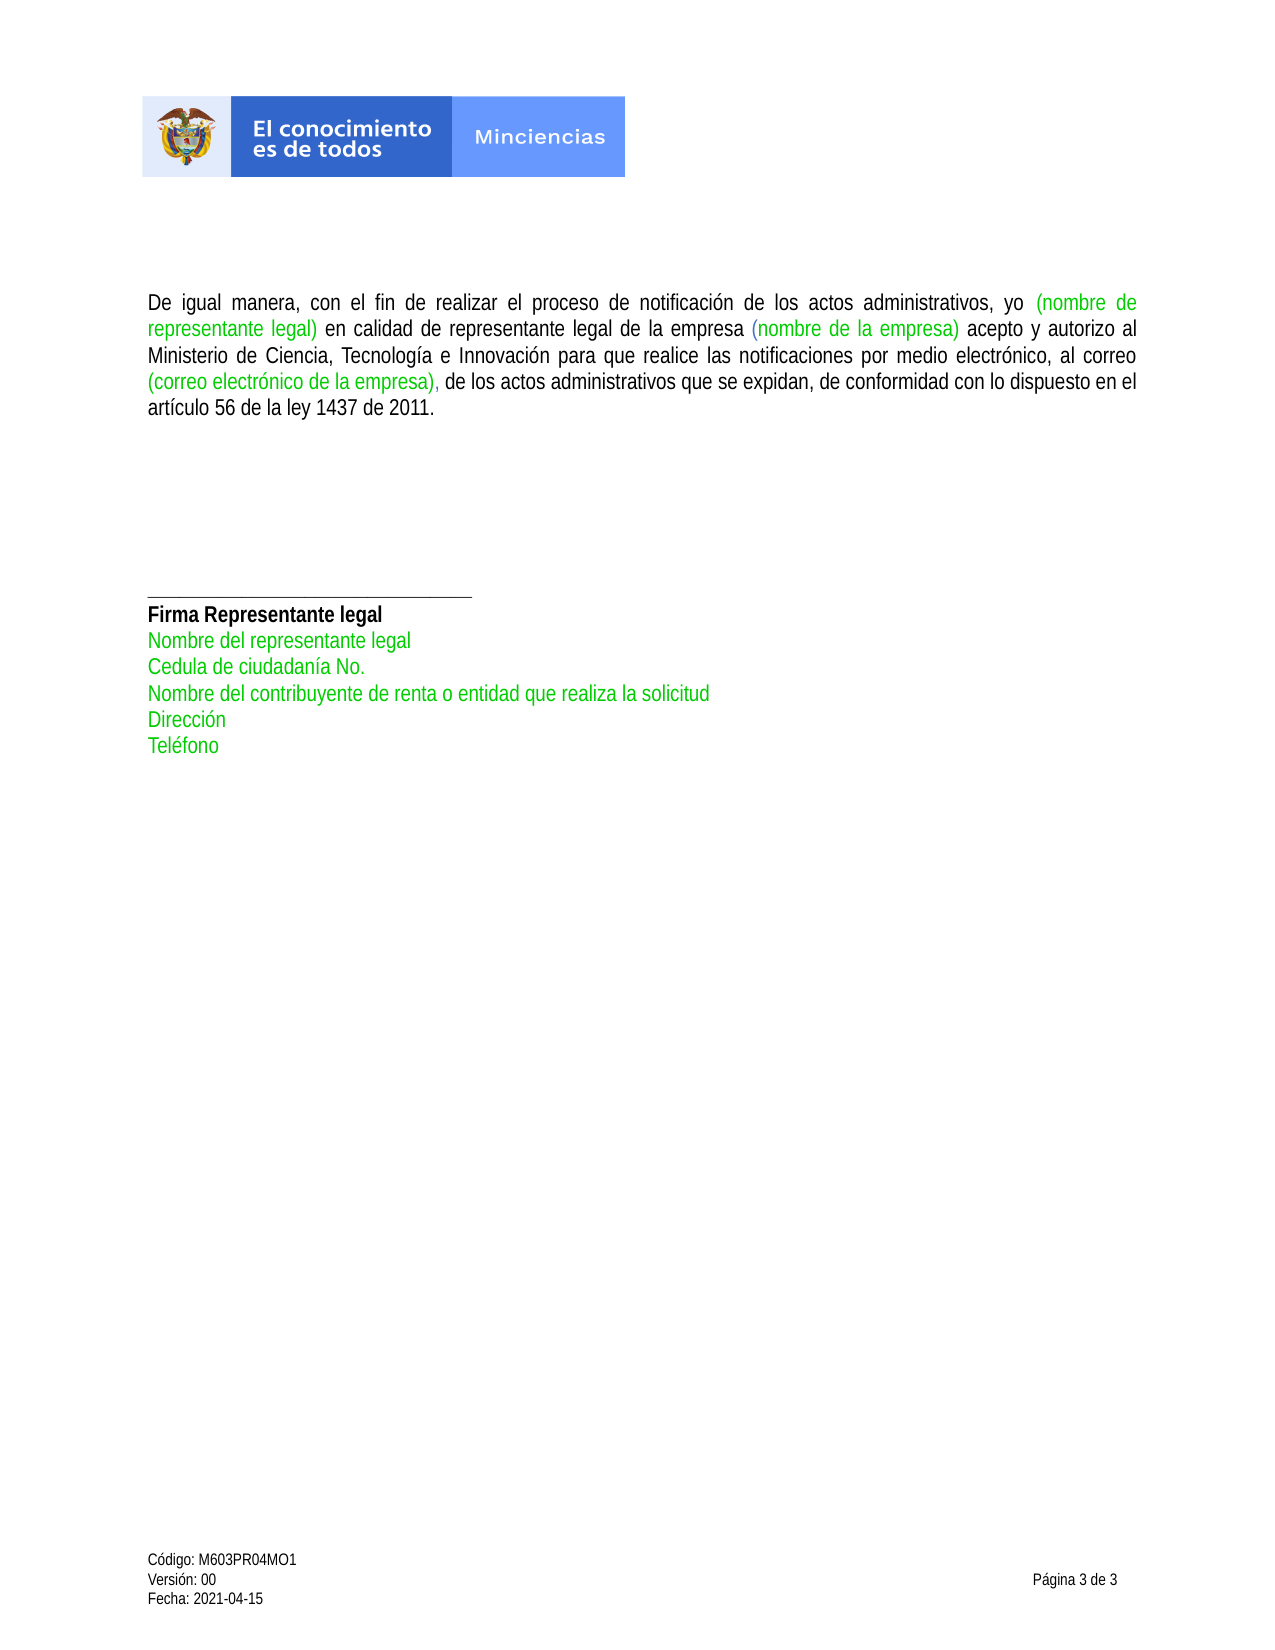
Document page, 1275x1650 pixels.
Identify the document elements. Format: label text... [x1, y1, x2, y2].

list _______________________________ [148, 574, 1137, 601]
picture [142, 96, 625, 177]
list Cedula de ciudadanía No. [148, 653, 1137, 679]
list Nombre del contribuyente de renta o entidad que realiza la solicitud [148, 679, 1137, 706]
list Firma Representante legal [148, 601, 1137, 627]
list De igual manera, con el fin de realizar el proceso de notificación de los actos administrativos, yo (nombre de representante legal) en calidad de representante legal de la empresa (nombre de la empresa) acepto y autorizo al Ministerio de Ciencia, Tecnología e Innovación para que realice las notificaciones por medio electrónico, al correo (correo electrónico de la empresa), de los actos administrativos que se expidan, de conformidad con lo dispuesto en el artículo 56 de la ley 1437 de 2011. [148, 289, 1137, 421]
list Dirección [148, 706, 1137, 732]
list Nombre del representante legal [148, 627, 1137, 653]
list Teléfono [148, 732, 1137, 759]
